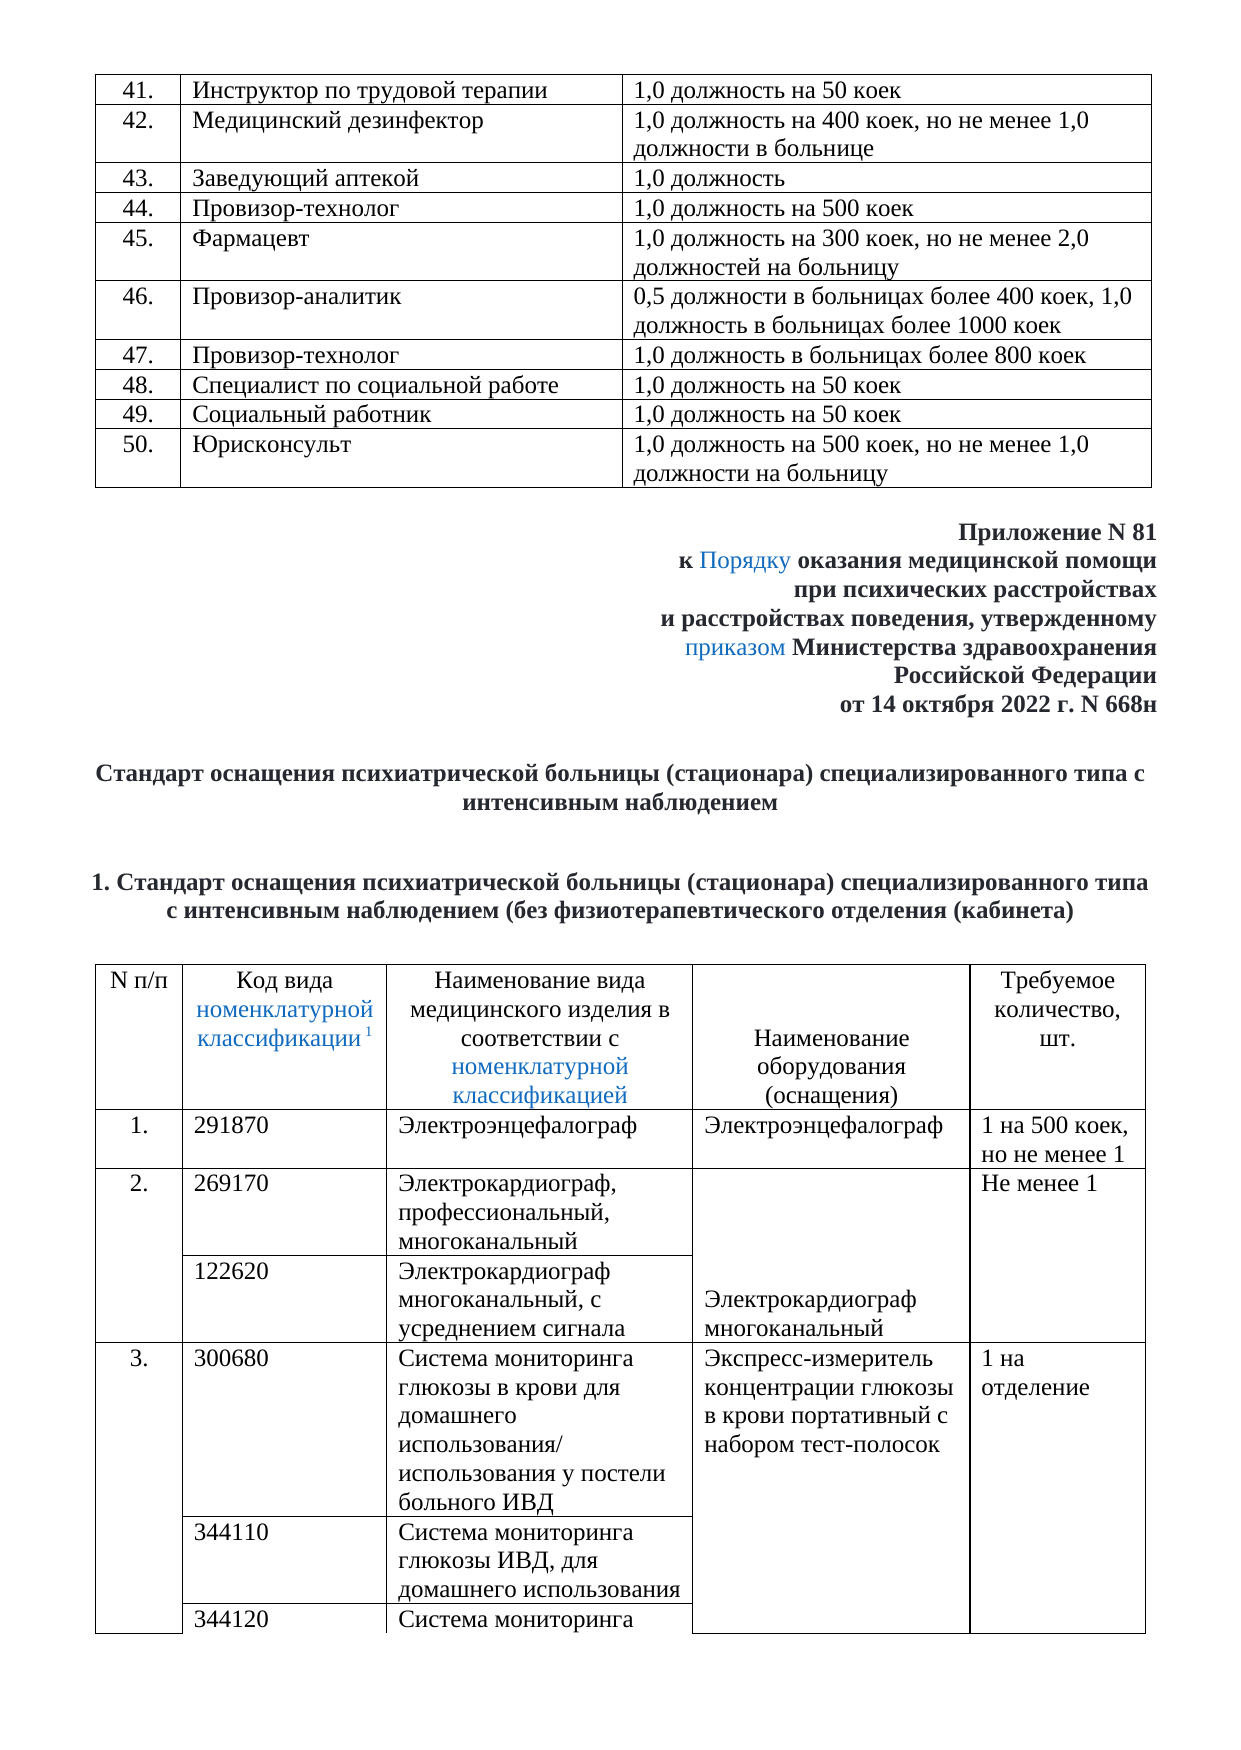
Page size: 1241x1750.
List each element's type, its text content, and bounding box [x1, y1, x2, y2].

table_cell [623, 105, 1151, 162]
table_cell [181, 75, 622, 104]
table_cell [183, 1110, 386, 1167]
subtitle Стандарт оснащения психиатрической больницы (стационара) специализированного типа с интенсивным наблюдением [83, 758, 1157, 815]
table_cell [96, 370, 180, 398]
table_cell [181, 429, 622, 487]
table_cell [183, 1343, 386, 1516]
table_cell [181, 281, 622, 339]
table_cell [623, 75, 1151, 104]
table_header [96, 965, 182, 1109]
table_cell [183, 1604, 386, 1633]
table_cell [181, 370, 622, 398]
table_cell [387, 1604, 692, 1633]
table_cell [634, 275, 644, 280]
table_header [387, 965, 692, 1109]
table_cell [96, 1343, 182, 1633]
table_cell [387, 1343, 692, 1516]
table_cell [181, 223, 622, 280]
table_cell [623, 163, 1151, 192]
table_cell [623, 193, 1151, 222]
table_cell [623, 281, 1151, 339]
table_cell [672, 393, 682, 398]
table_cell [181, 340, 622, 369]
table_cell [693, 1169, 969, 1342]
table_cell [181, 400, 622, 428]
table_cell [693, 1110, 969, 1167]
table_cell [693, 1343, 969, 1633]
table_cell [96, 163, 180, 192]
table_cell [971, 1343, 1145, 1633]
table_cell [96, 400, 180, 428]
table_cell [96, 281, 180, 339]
subtitle 1. Стандарт оснащения психиатрической больницы (стационара) специализированного типа с интенсивным наблюдением (без физиотерапевтического отделения (кабинета) [83, 867, 1157, 924]
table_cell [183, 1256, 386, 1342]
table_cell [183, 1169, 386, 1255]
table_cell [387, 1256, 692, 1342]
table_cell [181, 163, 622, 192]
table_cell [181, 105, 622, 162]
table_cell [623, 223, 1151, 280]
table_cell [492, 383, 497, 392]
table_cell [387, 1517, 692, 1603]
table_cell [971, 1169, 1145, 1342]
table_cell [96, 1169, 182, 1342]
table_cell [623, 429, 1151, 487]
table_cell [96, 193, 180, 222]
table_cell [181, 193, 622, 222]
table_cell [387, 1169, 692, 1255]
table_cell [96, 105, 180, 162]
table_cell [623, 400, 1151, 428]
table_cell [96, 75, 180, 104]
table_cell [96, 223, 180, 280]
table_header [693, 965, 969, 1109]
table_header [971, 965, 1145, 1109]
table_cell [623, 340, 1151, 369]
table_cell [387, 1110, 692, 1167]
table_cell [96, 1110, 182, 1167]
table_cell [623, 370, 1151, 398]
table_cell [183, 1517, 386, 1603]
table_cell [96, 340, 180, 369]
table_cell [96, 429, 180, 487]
text Приложение N 81 к Порядку оказания медицинской помощи при психических расстройствах и расстройствах поведения, утвержденному приказом Министерства здравоохранения Российской Федерации от 14 октября 2022 г. N 668н [83, 517, 1157, 718]
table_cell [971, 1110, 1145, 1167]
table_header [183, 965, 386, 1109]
